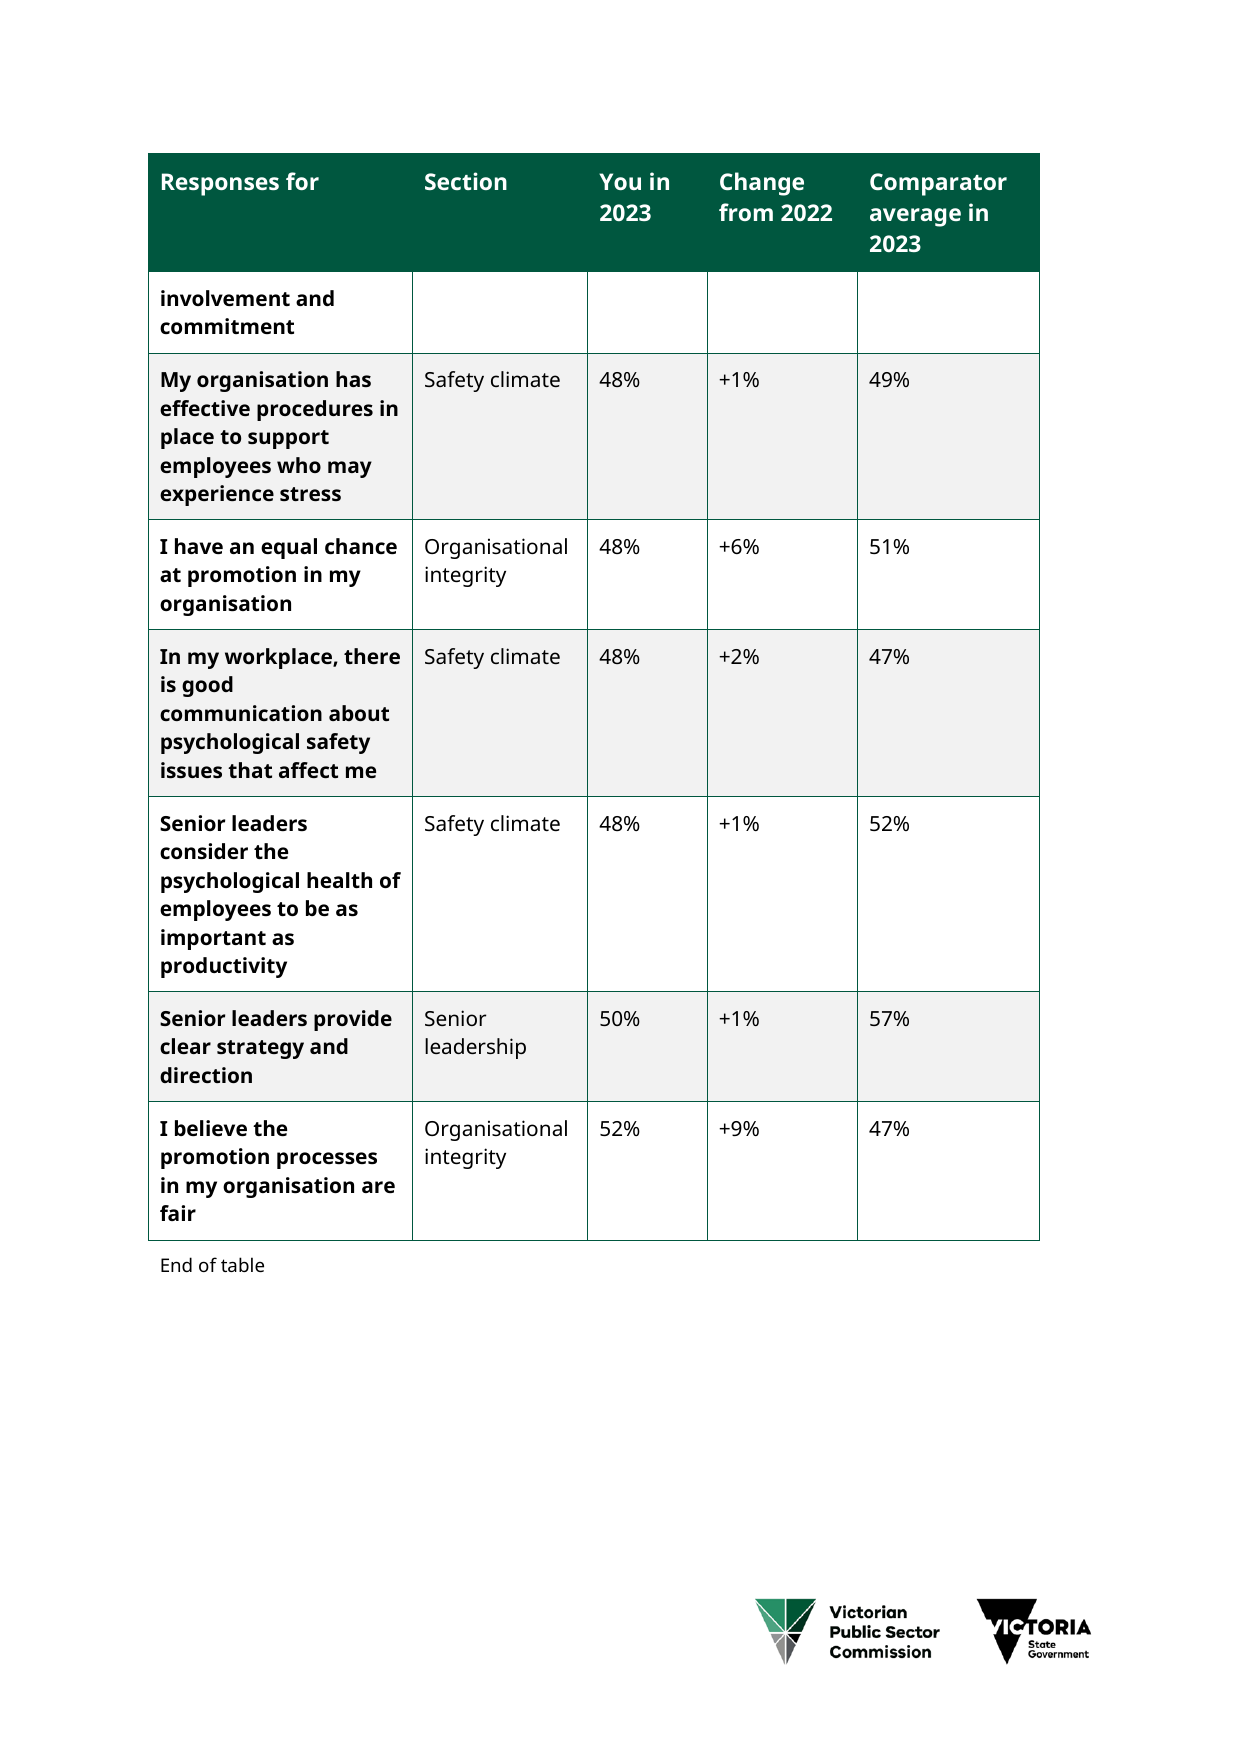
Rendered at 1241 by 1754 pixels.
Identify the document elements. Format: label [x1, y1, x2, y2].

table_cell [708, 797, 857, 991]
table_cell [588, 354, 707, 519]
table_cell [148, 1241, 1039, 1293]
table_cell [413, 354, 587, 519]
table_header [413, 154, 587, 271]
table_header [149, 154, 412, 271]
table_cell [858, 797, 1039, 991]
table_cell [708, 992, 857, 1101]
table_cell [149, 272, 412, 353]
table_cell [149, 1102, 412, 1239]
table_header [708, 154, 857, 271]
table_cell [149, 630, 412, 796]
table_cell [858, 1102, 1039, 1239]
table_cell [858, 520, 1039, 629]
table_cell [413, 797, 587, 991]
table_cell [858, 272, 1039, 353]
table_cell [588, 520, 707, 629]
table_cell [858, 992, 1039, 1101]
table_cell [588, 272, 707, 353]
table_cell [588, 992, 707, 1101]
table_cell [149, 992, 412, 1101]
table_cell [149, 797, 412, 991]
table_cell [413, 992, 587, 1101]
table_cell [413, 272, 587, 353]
picture [754, 1598, 1093, 1666]
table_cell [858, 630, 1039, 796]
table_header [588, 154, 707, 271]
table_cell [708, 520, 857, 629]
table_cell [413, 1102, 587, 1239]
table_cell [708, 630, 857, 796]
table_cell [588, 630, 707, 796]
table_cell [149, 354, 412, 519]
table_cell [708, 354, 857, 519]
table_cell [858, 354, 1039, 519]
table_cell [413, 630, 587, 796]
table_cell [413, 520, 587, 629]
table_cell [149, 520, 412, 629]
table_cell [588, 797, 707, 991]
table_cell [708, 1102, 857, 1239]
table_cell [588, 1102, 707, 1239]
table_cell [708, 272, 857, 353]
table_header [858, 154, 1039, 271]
